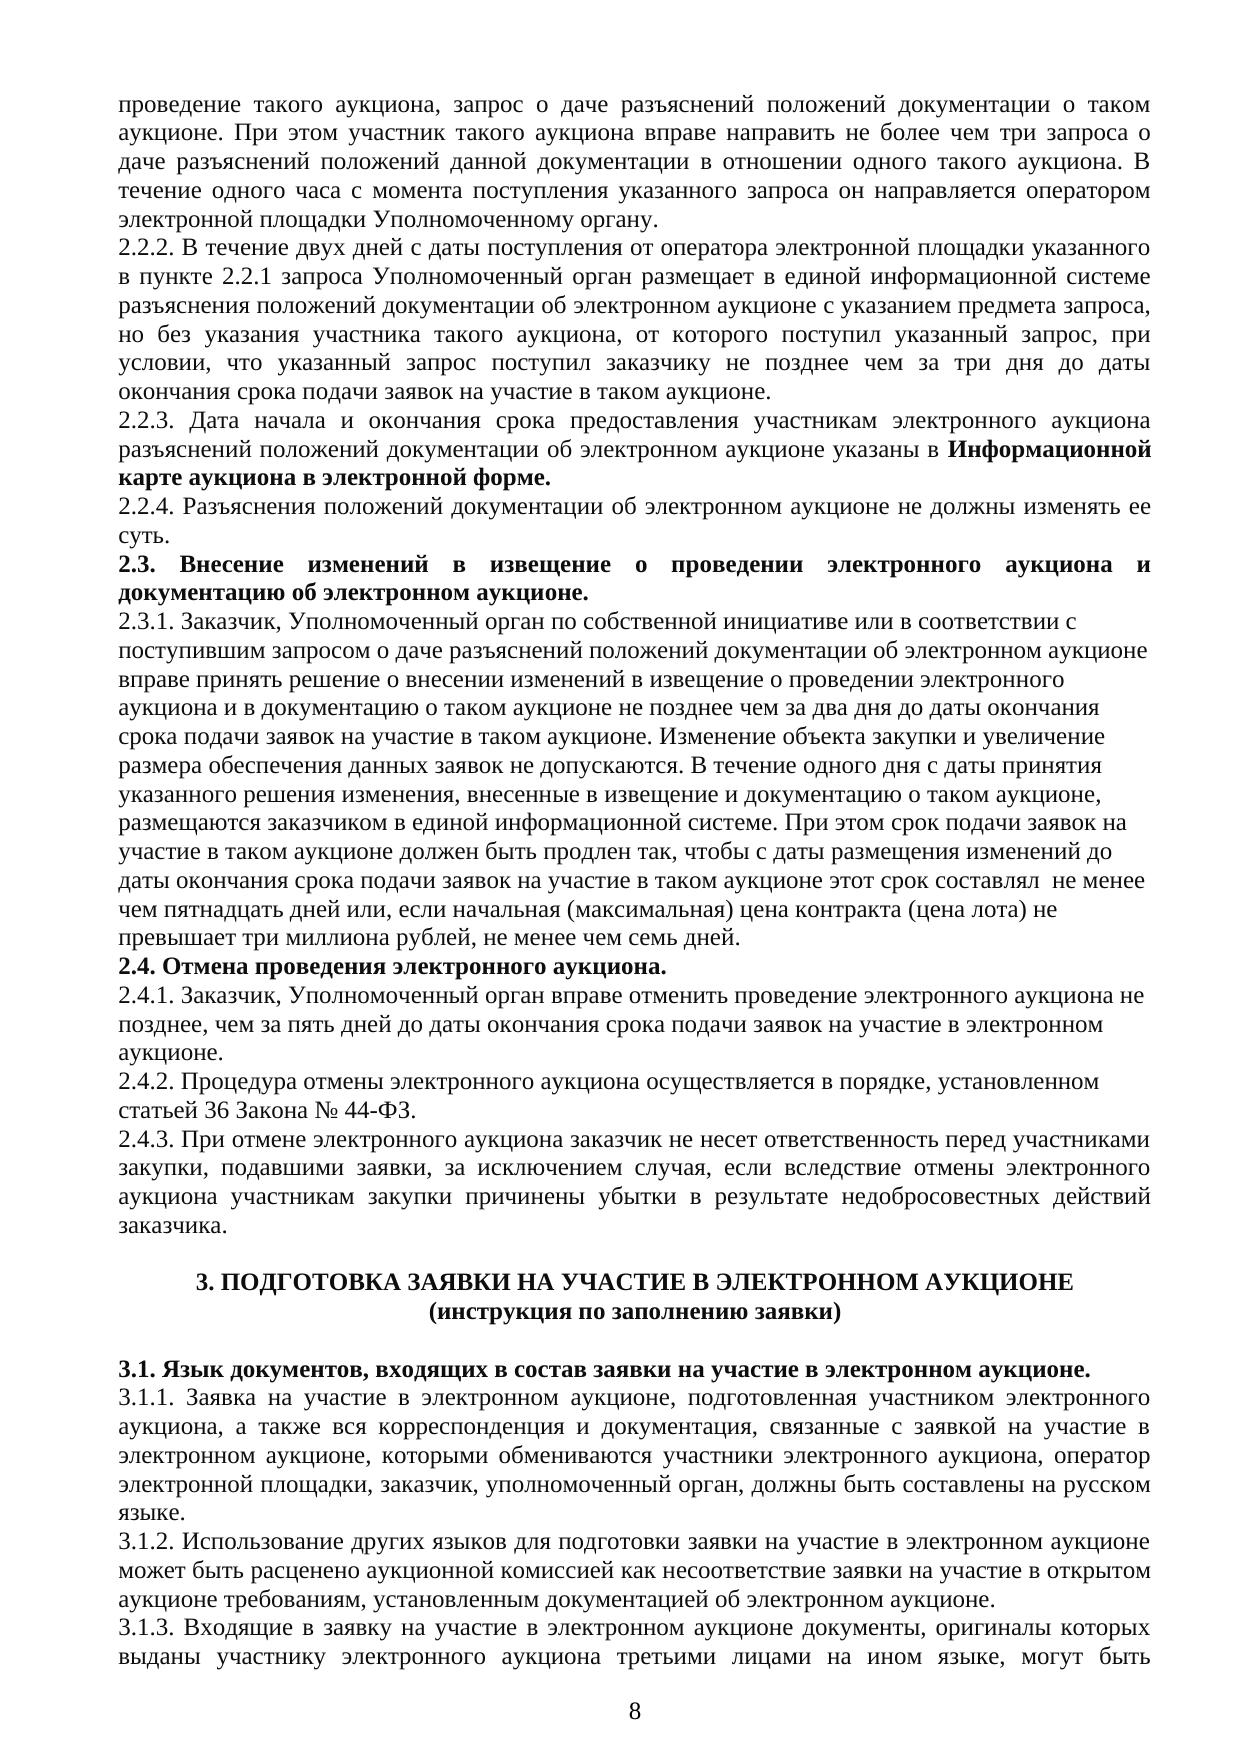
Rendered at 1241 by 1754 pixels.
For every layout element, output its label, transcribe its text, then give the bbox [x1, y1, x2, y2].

text 2.2.4. Разъяснения положений документации об электронном аукционе не должны изменять ее суть. [118, 491, 1152, 549]
text 2.2.2. В течение двух дней с даты поступления от оператора электронной площадки указанного в пункте 2.2.1 запроса Уполномоченный орган размещает в единой информационной системе разъяснения положений документации об электронном аукционе с указанием предмета запроса, но без указания участника такого аукциона, от которого поступил указанный запрос, при условии, что указанный запрос поступил заказчику не позднее чем за три дня до даты окончания срока подачи заявок на участие в таком аукционе. [118, 232, 1152, 405]
text 2.4.1. Заказчик, Уполномоченный орган вправе отменить проведение электронного аукциона не позднее, чем за пять дней до даты окончания срока подачи заявок на участие в электронном аукционе. [118, 980, 1152, 1066]
text 2.3. Внесение изменений в извещение о проведении электронного аукциона и документацию об электронном аукционе. [118, 549, 1152, 606]
text 2.4.3. При отмене электронного аукциона заказчик не несет ответственность перед участниками закупки, подавшими заявки, за исключением случая, если вследствие отмены электронного аукциона участникам закупки причинены убытки в результате недобросовестных действий заказчика. [118, 1124, 1152, 1239]
text 3.1.2. Использование других языков для подготовки заявки на участие в электронном аукционе может быть расценено аукционной комиссией как несоответствие заявки на участие в открытом аукционе требованиям, установленным документацией об электронном аукционе. [118, 1526, 1152, 1612]
text 2.2.3. Дата начала и окончания срока предоставления участникам электронного аукциона разъяснений положений документации об электронном аукционе указаны в Информационной карте аукциона в электронной форме. [118, 405, 1152, 491]
text 2.4. Отмена проведения электронного аукциона. [118, 951, 1152, 980]
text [118, 89, 1152, 232]
text 3.1. Язык документов, входящих в состав заявки на участие в электронном аукционе. [118, 1354, 1152, 1382]
text 2.4.2. Процедура отмены электронного аукциона осуществляется в порядке, установленном статьей 36 Закона № 44-ФЗ. [118, 1066, 1152, 1124]
text (инструкция по заполнению заявки) [118, 1296, 1152, 1325]
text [118, 1612, 1152, 1670]
text 3. ПОДГОТОВКА ЗАЯВКИ НА УЧАСТИЕ В ЭЛЕКТРОННОМ АУКЦИОНЕ [118, 1267, 1152, 1296]
text 2.3.1. Заказчик, Уполномоченный орган по собственной инициативе или в соответствии с поступившим запросом о даче разъяснений положений документации об электронном аукционе вправе принять решение о внесении изменений в извещение о проведении электронного аукциона и в документацию о таком аукционе не позднее чем за два дня до даты окончания срока подачи заявок на участие в таком аукционе. Изменение объекта закупки и увеличение размера обеспечения данных заявок не допускаются. В течение одного дня с даты принятия указанного решения изменения, внесенные в извещение и документацию о таком аукционе, размещаются заказчиком в единой информационной системе. При этом срок подачи заявок на участие в таком аукционе должен быть продлен так, чтобы с даты размещения изменений до даты окончания срока подачи заявок на участие в таком аукционе этот срок составлял не менее чем пятнадцать дней или, если начальная (максимальная) цена контракта (цена лота) не превышает три миллиона рублей, не менее чем семь дней. [118, 606, 1152, 951]
text 3.1.1. Заявка на участие в электронном аукционе, подготовленная участником электронного аукциона, а также вся корреспонденция и документация, связанные с заявкой на участие в электронном аукционе, которыми обмениваются участники электронного аукциона, оператор электронной площадки, заказчик, уполномоченный орган, должны быть составлены на русском языке. [118, 1382, 1152, 1526]
